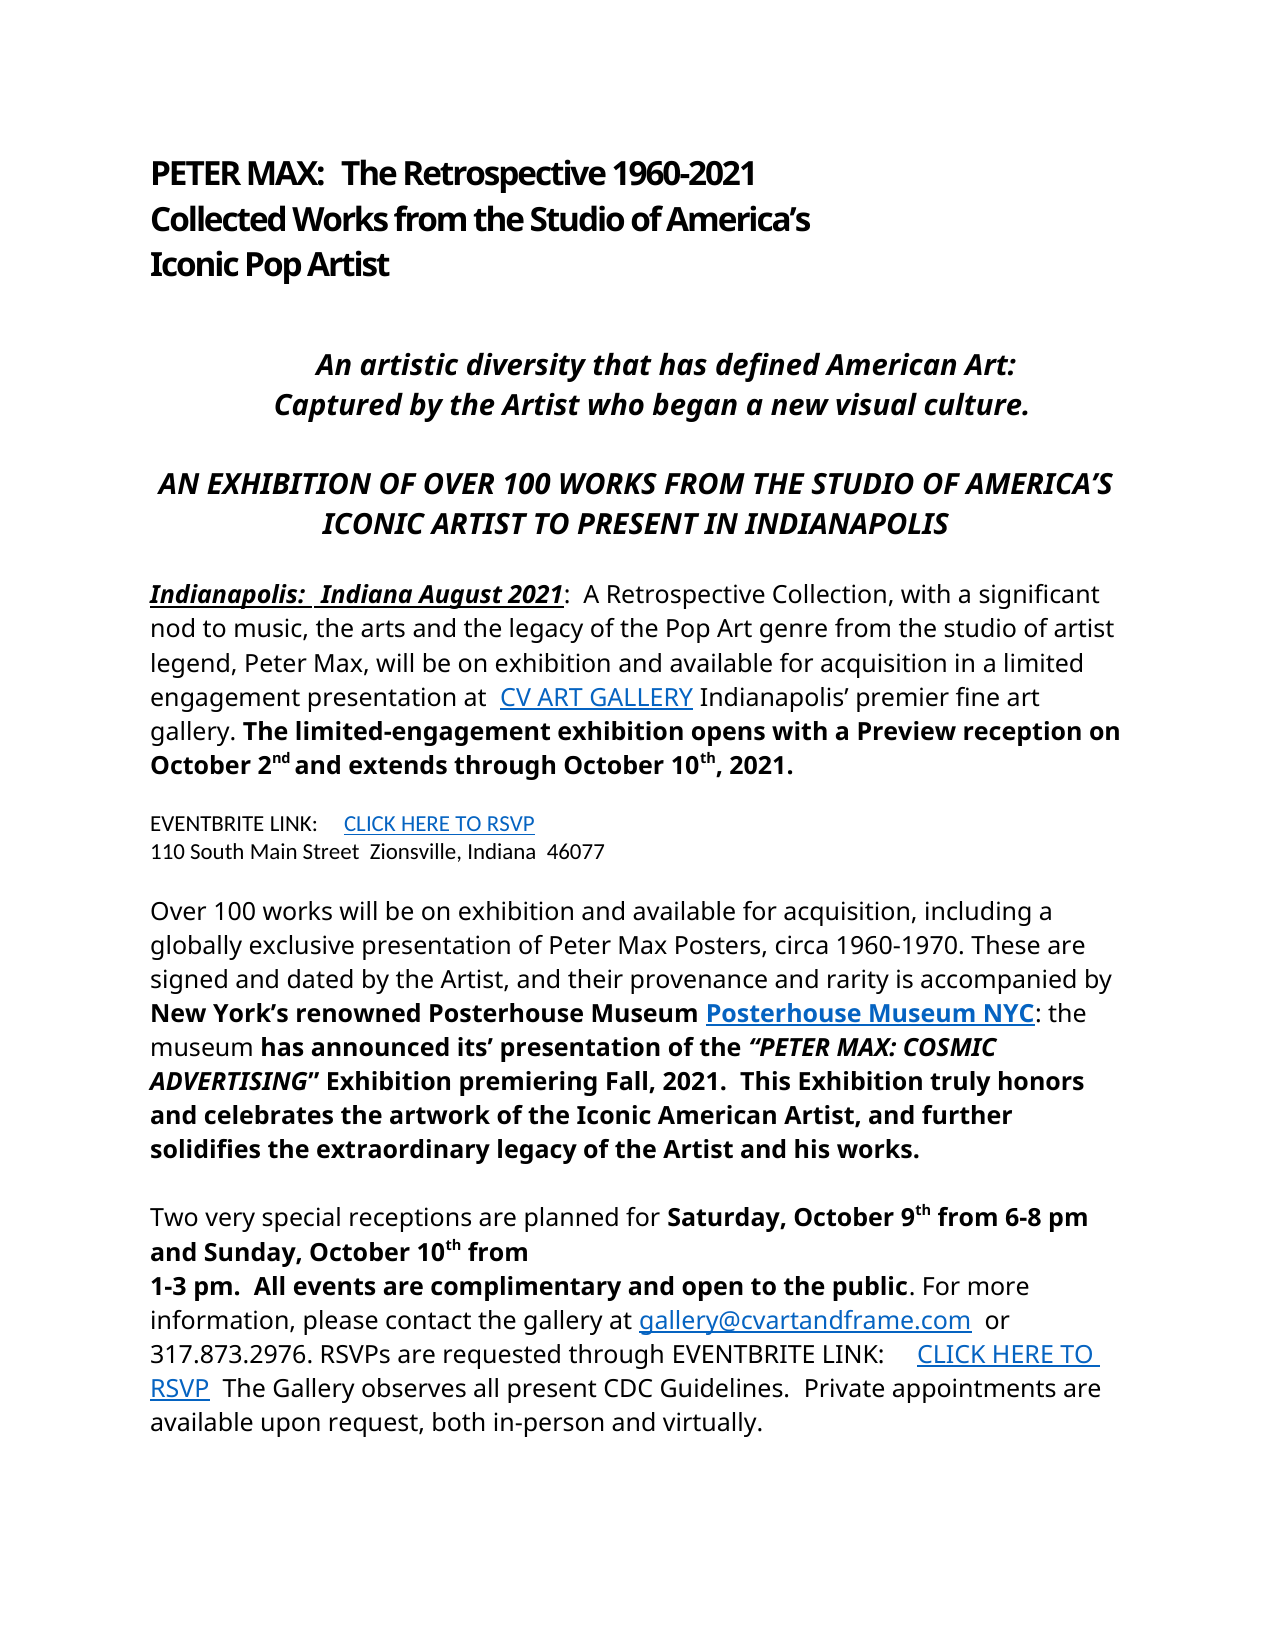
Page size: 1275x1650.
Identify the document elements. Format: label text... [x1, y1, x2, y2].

text EVENTBRITE LINK: CLICK HERE TO RSVP [150, 809, 1125, 837]
text 1-3 pm. All events are complimentary and open to the public. For more information, please contact the gallery at gallery@cvartandframe.com or 317.873.2976. RSVPs are requested through EVENTBRITE LINK: CLICK HERE TO RSVP The Gallery observes all present CDC Guidelines. Private appointments are available upon request, both in-person and virtually. [150, 1268, 1125, 1438]
text 110 South Main Street Zionsville, Indiana 46077 [150, 837, 1125, 866]
text AN EXHIBITION OF OVER 100 WORKS FROM THE STUDIO OF AMERICA’S ICONIC ARTIST TO PRESENT IN INDIANAPOLIS [150, 464, 1125, 543]
text An artistic diversity that has defined American Art: Captured by the Artist who began a new visual culture. [150, 344, 1125, 424]
text Two very special receptions are planned for Saturday, October 9th from 6-8 pm and Sunday, October 10th from [150, 1200, 1125, 1268]
text Indianapolis: Indiana August 2021: A Retrospective Collection, with a significant nod to music, the arts and the legacy of the Pop Art genre from the studio of artist legend, Peter Max, will be on exhibition and available for acquisition in a limited engagement presentation at CV ART GALLERY Indianapolis’ premier fine art gallery. The limited-engagement exhibition opens with a Preview reception on October 2nd and extends through October 10th, 2021. [150, 577, 1125, 781]
text Over 100 works will be on exhibition and available for acquisition, including a globally exclusive presentation of Peter Max Posters, circa 1960-1970. These are signed and dated by the Artist, and their provenance and rarity is accompanied by New York’s renowned Posterhouse Museum Posterhouse Museum NYC: the museum has announced its’ presentation of the “PETER MAX: COSMIC ADVERTISING” Exhibition premiering Fall, 2021. This Exhibition truly honors and celebrates the artwork of the Iconic American Artist, and further solidifies the extraordinary legacy of the Artist and his works. [150, 893, 1125, 1166]
text Iconic Pop Artist [150, 241, 1125, 286]
text Collected Works from the Studio of America’s [150, 195, 1125, 241]
text PETER MAX: The Retrospective 1960-2021 [150, 150, 1125, 195]
